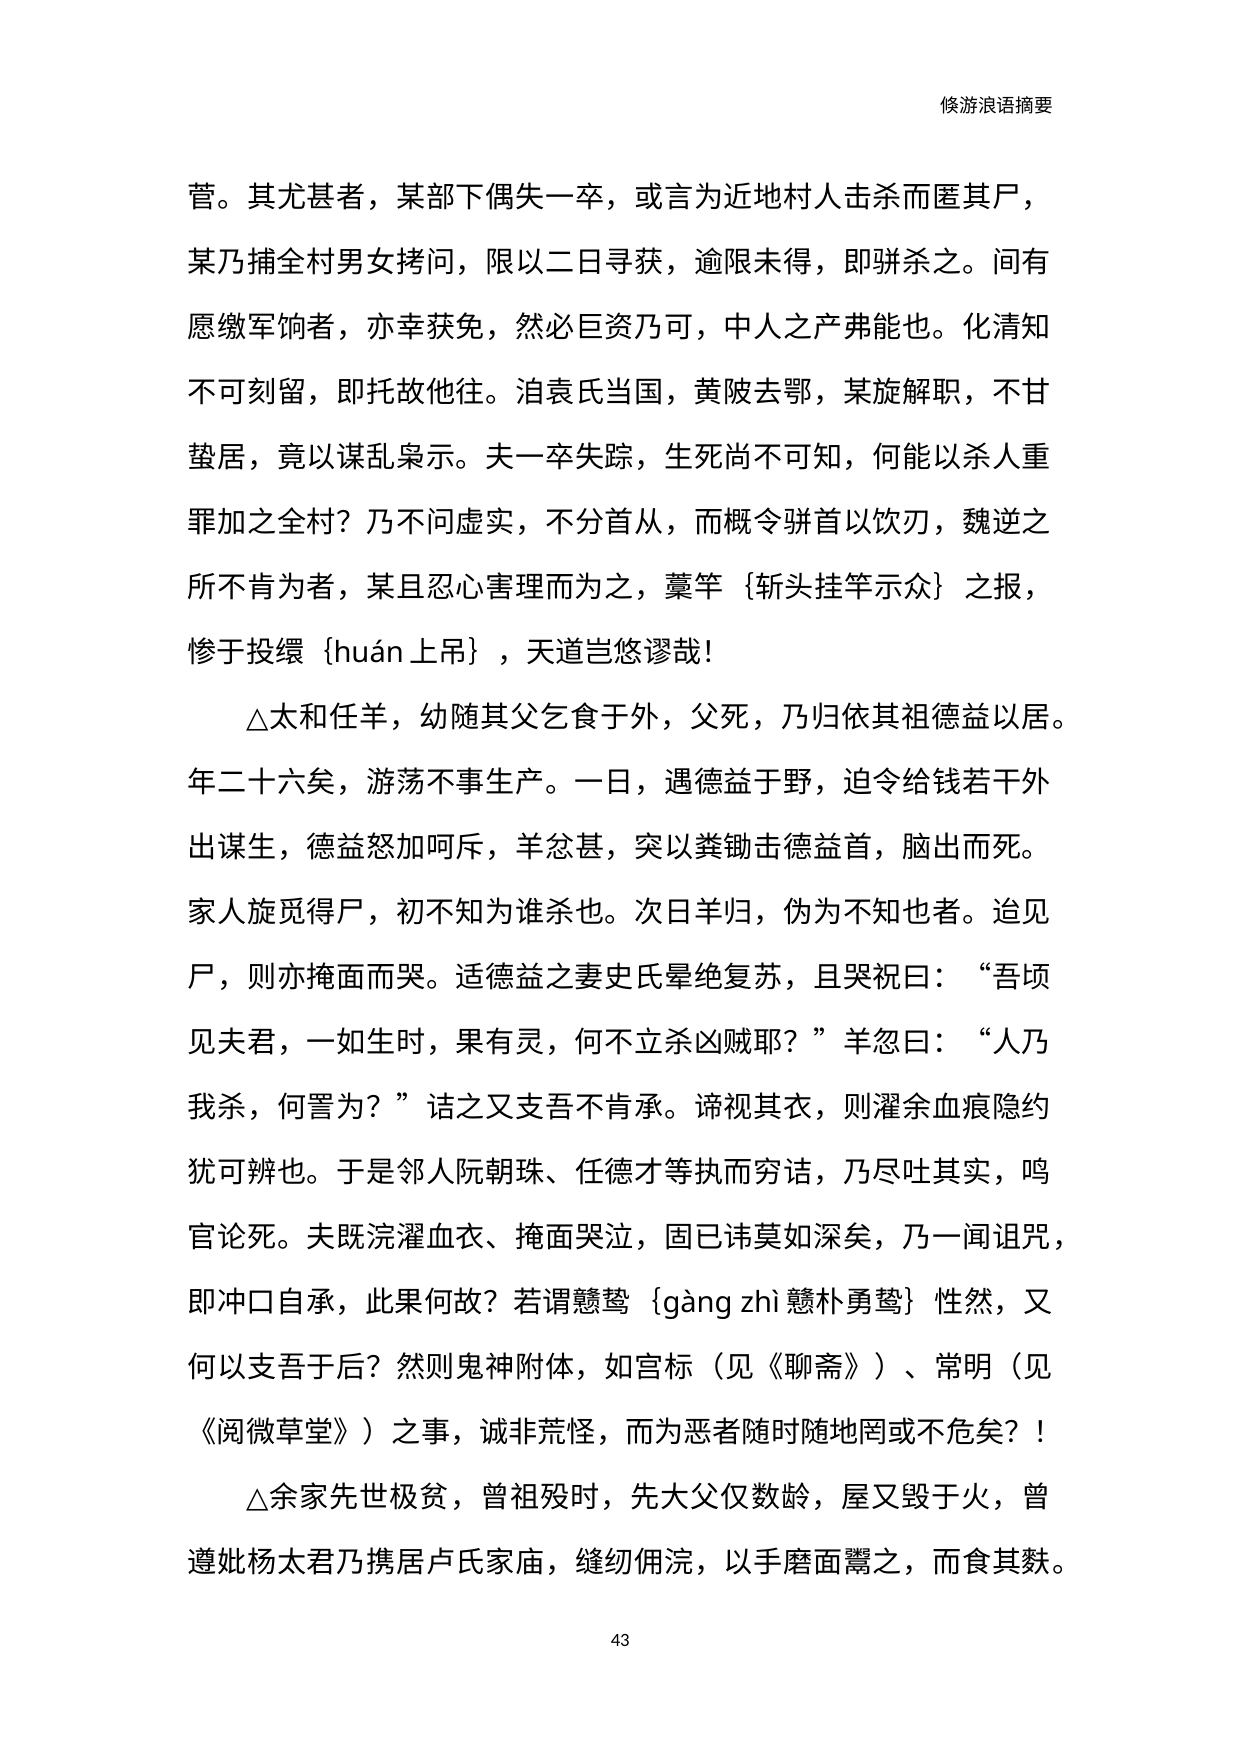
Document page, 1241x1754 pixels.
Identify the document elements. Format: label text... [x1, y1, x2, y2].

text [187, 162, 1053, 682]
text △太和任羊，幼随其父乞食于外，父死，乃归依其祖德益以居。年二十六矣，游荡不事生产。一日，遇德益于野，迫令给钱若干外出谋生，德益怒加呵斥，羊忿甚，突以粪锄击德益首，脑出而死。家人旋觅得尸，初不知为谁杀也。次日羊归，伪为不知也者。迨见尸，则亦掩面而哭。适德益之妻史氏晕绝复苏，且哭祝曰：“吾顷见夫君，一如生时，果有灵，何不立杀凶贼耶？”羊忽曰：“人乃我杀，何詈为？”诘之又支吾不肯承。谛视其衣，则濯余血痕隐约犹可辨也。于是邻人阮朝珠、任德才等执而穷诘，乃尽吐其实，鸣官论死。夫既浣濯血衣、掩面哭泣，固已讳莫如深矣，乃一闻诅咒，即冲口自承，此果何故？若谓戆鸷｛gàng zhì戆朴勇鸷｝性然，又何以支吾于后？然则鬼神附体，如宫标（见《聊斋》）、常明（见《阅微草堂》）之事，诚非荒怪，而为恶者随时随地罔或不危矣？！ [187, 682, 1053, 1462]
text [187, 1462, 1053, 1592]
